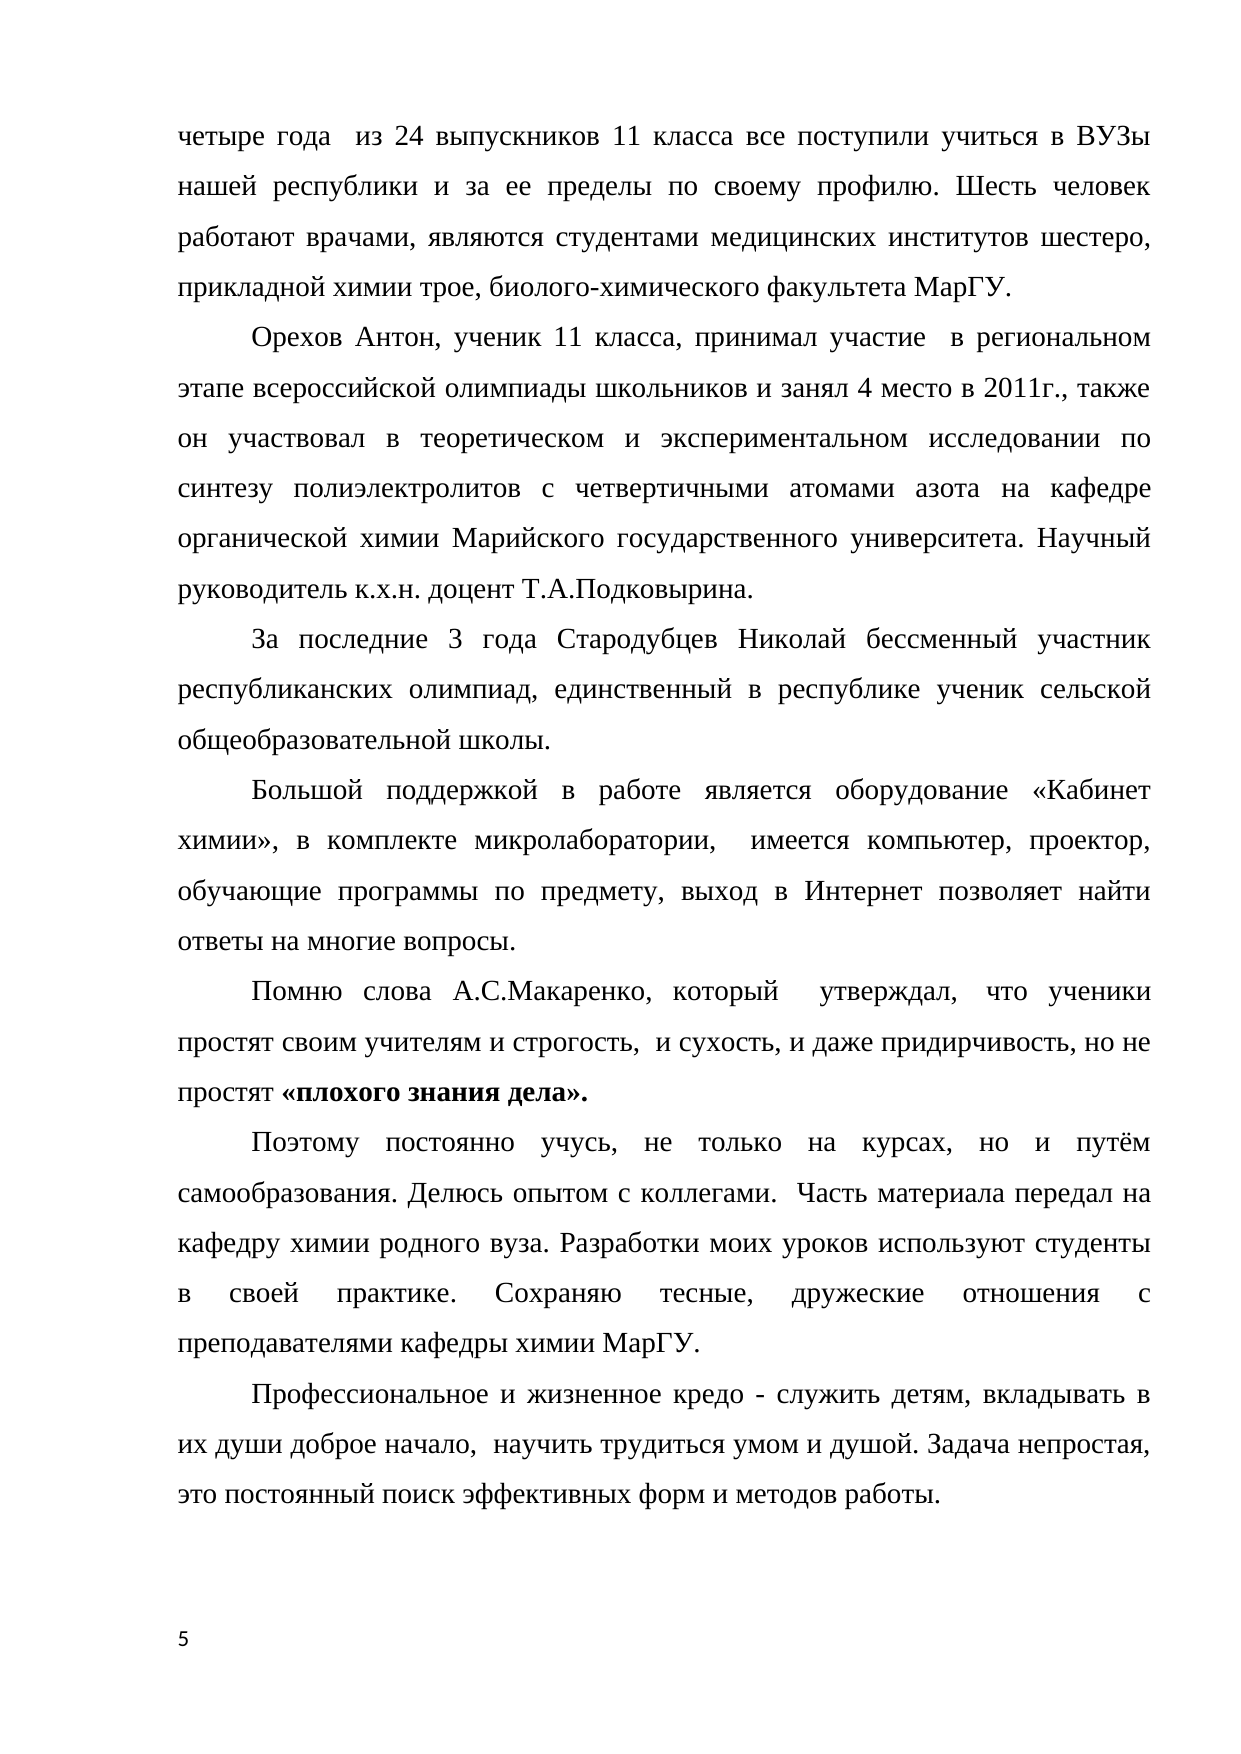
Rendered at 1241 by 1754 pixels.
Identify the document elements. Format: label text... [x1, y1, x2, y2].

text Орехов Антон, ученик 11 класса, принимал участие в региональном этапе всероссийской олимпиады школьников и занял 4 место в 2011г., также он участвовал в теоретическом и экспериментальном исследовании по синтезу полиэлектролитов с четвертичными атомами азота на кафедре органической химии Марийского государственного университета. Научный руководитель к.х.н. доцент Т.А.Подковырина. [177, 319, 1152, 604]
text Большой поддержкой в работе является оборудование «Кабинет химии», в комплекте микролаборатории, имеется компьютер, проектор, обучающие программы по предмету, выход в Интернет позволяет найти ответы на многие вопросы. [177, 772, 1152, 957]
text Профессиональное и жизненное кредо - служить детям, вкладывать в их души доброе начало, научить трудиться умом и душой. Задача непростая, это постоянный поиск эффективных форм и методов работы. [177, 1376, 1152, 1510]
text За последние 3 года Стародубцев Николай бессменный участник республиканских олимпиад, единственный в республике ученик сельской общеобразовательной школы. [177, 621, 1152, 755]
text Поэтому постоянно учусь, не только на курсах, но и путём самообразования. Делюсь опытом с коллегами. Часть материала передал на кафедру химии родного вуза. Разработки моих уроков используют студенты в своей практике. Сохраняю тесные, дружеские отношения с преподавателями кафедры химии МарГУ. [177, 1124, 1152, 1359]
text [177, 118, 1152, 303]
text Помню слова А.С.Макаренко, который утверждал, что ученики простят своим учителям и строгость, и сухость, и даже придирчивость, но не простят «плохого знания дела». [177, 973, 1152, 1108]
